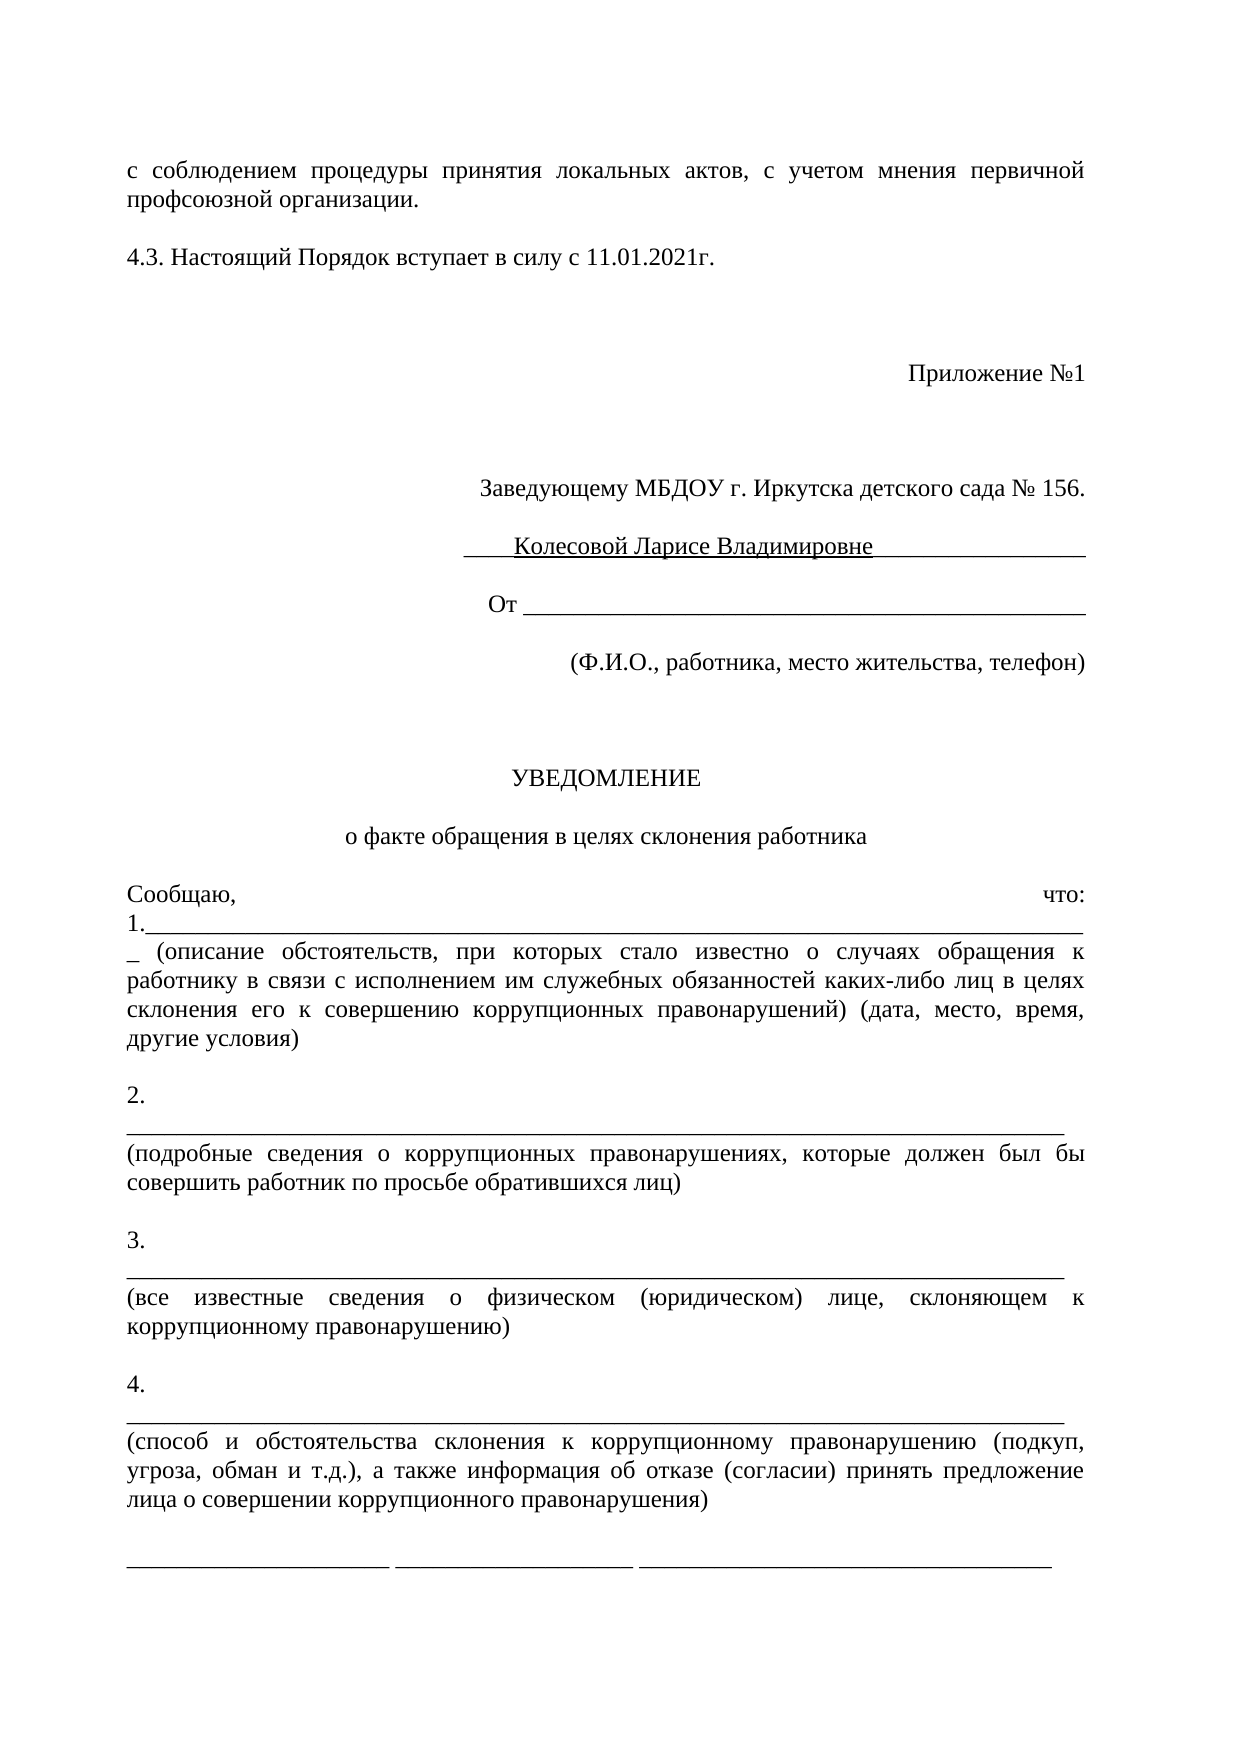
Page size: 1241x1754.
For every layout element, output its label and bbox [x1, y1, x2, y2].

table_header [119, 118, 1093, 1607]
